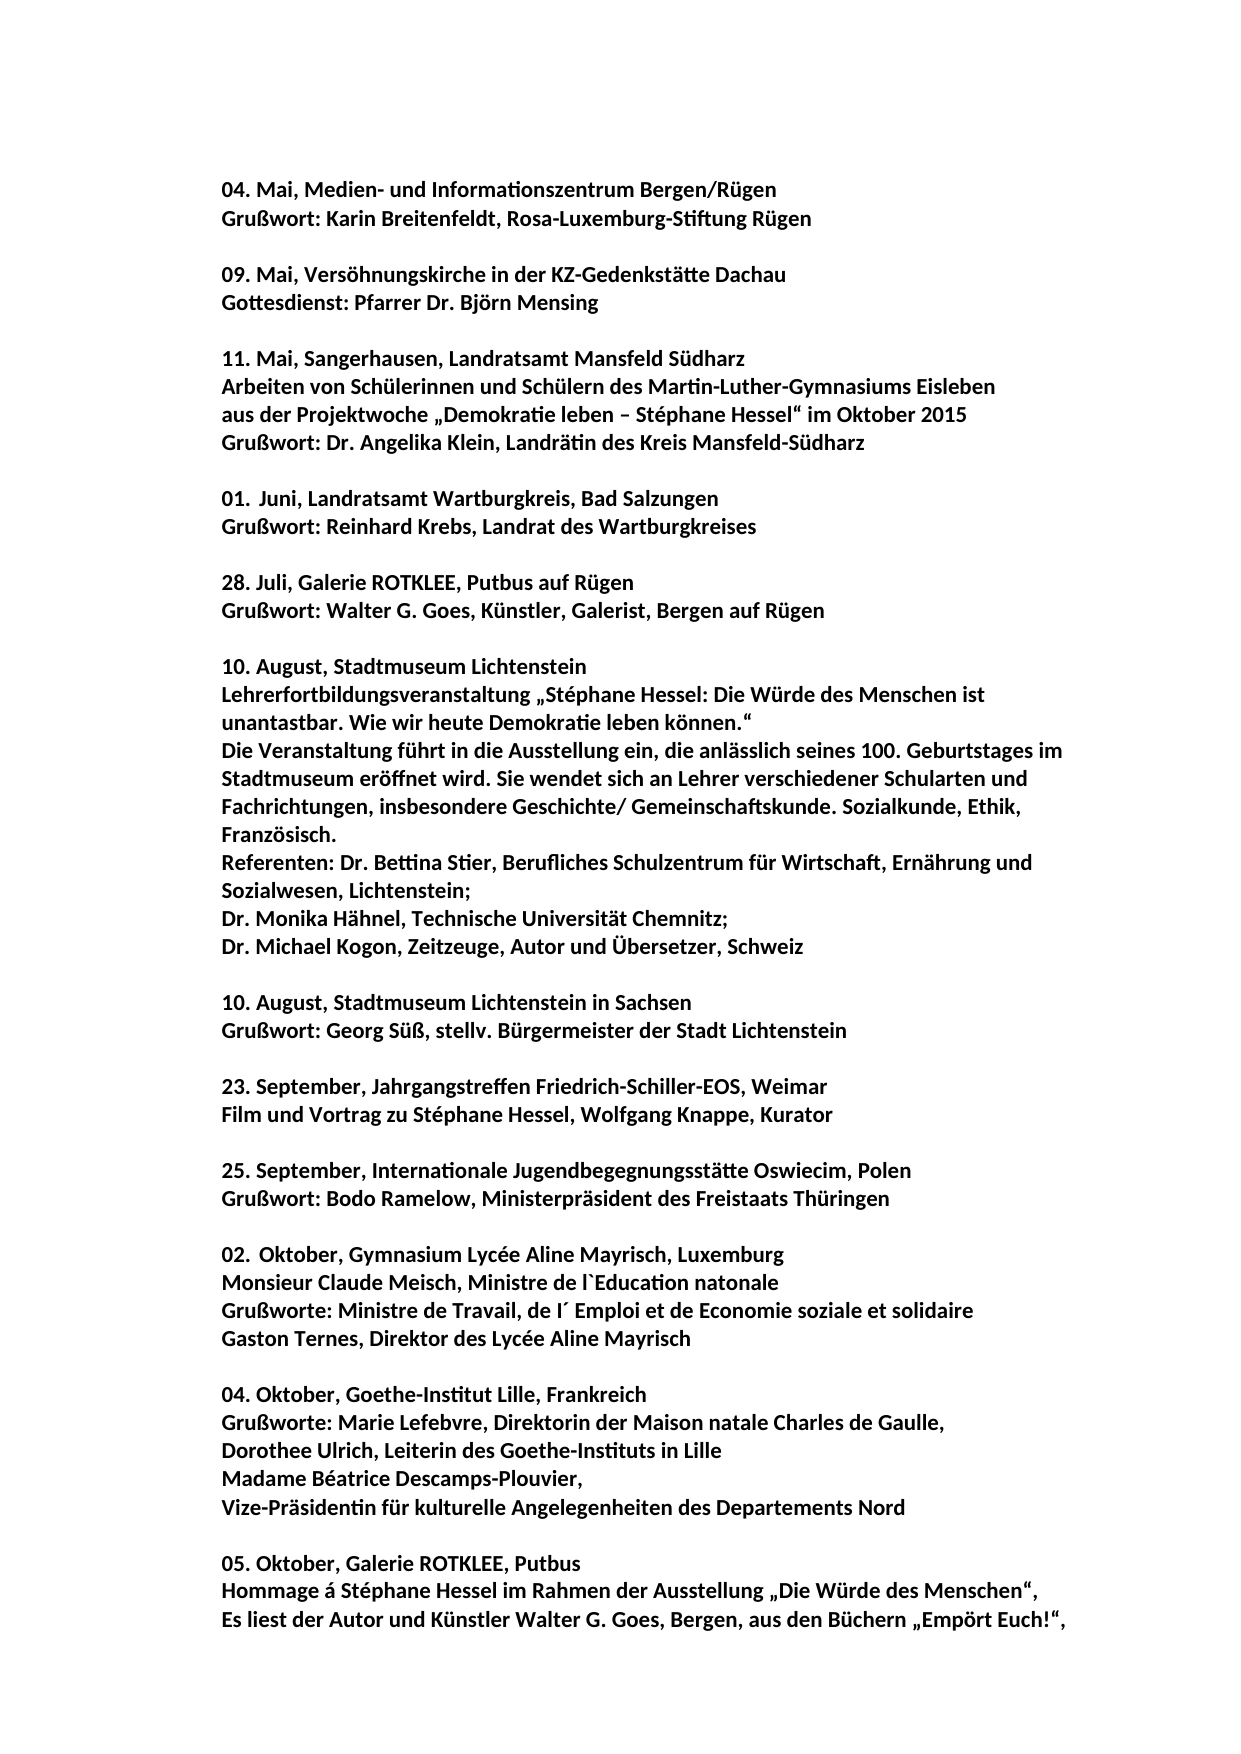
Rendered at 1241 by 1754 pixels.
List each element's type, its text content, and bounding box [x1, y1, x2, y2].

text Lehrerfortbildungsveranstaltung „Stéphane Hessel: Die Würde des Menschen ist unantastbar. Wie wir heute Demokratie leben können.“ [221, 680, 1093, 736]
text 09. Mai, Versöhnungskirche in der KZ-Gedenkstätte Dachau [148, 260, 1093, 288]
list Oktober, Gymnasium Lycée Aline Mayrisch, Luxemburg [221, 1240, 1093, 1268]
text Gaston Ternes, Direktor des Lycée Aline Mayrisch [148, 1324, 1093, 1352]
list Juni, Landratsamt Wartburgkreis, Bad Salzungen [221, 484, 1093, 512]
text Grußwort: Dr. Angelika Klein, Landrätin des Kreis Mansfeld-Südharz [148, 428, 1093, 456]
text Gottesdienst: Pfarrer Dr. Björn Mensing [148, 288, 1093, 316]
text 23. September, Jahrgangstreffen Friedrich-Schiller-EOS, Weimar [221, 1072, 1093, 1100]
text 04. Mai, Medien- und Informationszentrum Bergen/Rügen [148, 176, 1093, 204]
text 10. August, Stadtmuseum Lichtenstein [221, 652, 1093, 680]
text 25. September, Internationale Jugendbegegnungsstätte Oswiecim, Polen [148, 1156, 1093, 1184]
text Vize-Präsidentin für kulturelle Angelegenheiten des Departements Nord [221, 1493, 1093, 1521]
text Dr. Monika Hähnel, Technische Universität Chemnitz; [221, 904, 1093, 932]
text 10. August, Stadtmuseum Lichtenstein in Sachsen [148, 988, 1093, 1016]
text Grußwort: Georg Süß, stellv. Bürgermeister der Stadt Lichtenstein [221, 1016, 1093, 1044]
text Die Veranstaltung führt in die Ausstellung ein, die anlässlich seines 100. Geburtstages im Stadtmuseum eröffnet wird. Sie wendet sich an Lehrer verschiedener Schularten und Fachrichtungen, insbesondere Geschichte/ Gemeinschaftskunde. Sozialkunde, Ethik, Französisch. [221, 736, 1093, 848]
text Film und Vortrag zu Stéphane Hessel, Wolfgang Knappe, Kurator [221, 1100, 1093, 1128]
text Referenten: Dr. Bettina Stier, Berufliches Schulzentrum für Wirtschaft, Ernährung und Sozialwesen, Lichtenstein; [221, 848, 1093, 904]
text Dorothee Ulrich, Leiterin des Goethe-Instituts in Lille [221, 1437, 1093, 1464]
text Grußwort: Reinhard Krebs, Landrat des Wartburgkreises [221, 512, 1093, 540]
text Es liest der Autor und Künstler Walter G. Goes, Bergen, aus den Büchern „Empört Euch!“, [221, 1605, 1093, 1633]
text 04. Oktober, Goethe-Institut Lille, Frankreich [221, 1381, 1093, 1408]
text 11. Mai, Sangerhausen, Landratsamt Mansfeld Südharz [148, 344, 1093, 372]
text Hommage á Stéphane Hessel im Rahmen der Ausstellung „Die Würde des Menschen“, [221, 1577, 1093, 1605]
text Grußworte: Ministre de Travail, de I´ Emploi et de Economie soziale et solidaire [148, 1296, 1093, 1324]
text 05. Oktober, Galerie ROTKLEE, Putbus [221, 1549, 1093, 1577]
text Grußworte: Marie Lefebvre, Direktorin der Maison natale Charles de Gaulle, [221, 1408, 1093, 1437]
text Madame Béatrice Descamps-Plouvier, [221, 1464, 1093, 1493]
text Dr. Michael Kogon, Zeitzeuge, Autor und Übersetzer, Schweiz [221, 932, 1093, 960]
text Grußwort: Karin Breitenfeldt, Rosa-Luxemburg-Stiftung Rügen [221, 204, 1093, 232]
text aus der Projektwoche „Demokratie leben – Stéphane Hessel“ im Oktober 2015 [148, 400, 1093, 428]
text 28. Juli, Galerie ROTKLEE, Putbus auf Rügen [221, 568, 1093, 596]
text Arbeiten von Schülerinnen und Schülern des Martin-Luther-Gymnasiums Eisleben [148, 372, 1093, 400]
text Grußwort: Walter G. Goes, Künstler, Galerist, Bergen auf Rügen [221, 596, 1093, 624]
text Grußwort: Bodo Ramelow, Ministerpräsident des Freistaats Thüringen [221, 1184, 1093, 1212]
text Monsieur Claude Meisch, Ministre de l`Education natonale [221, 1268, 1093, 1296]
